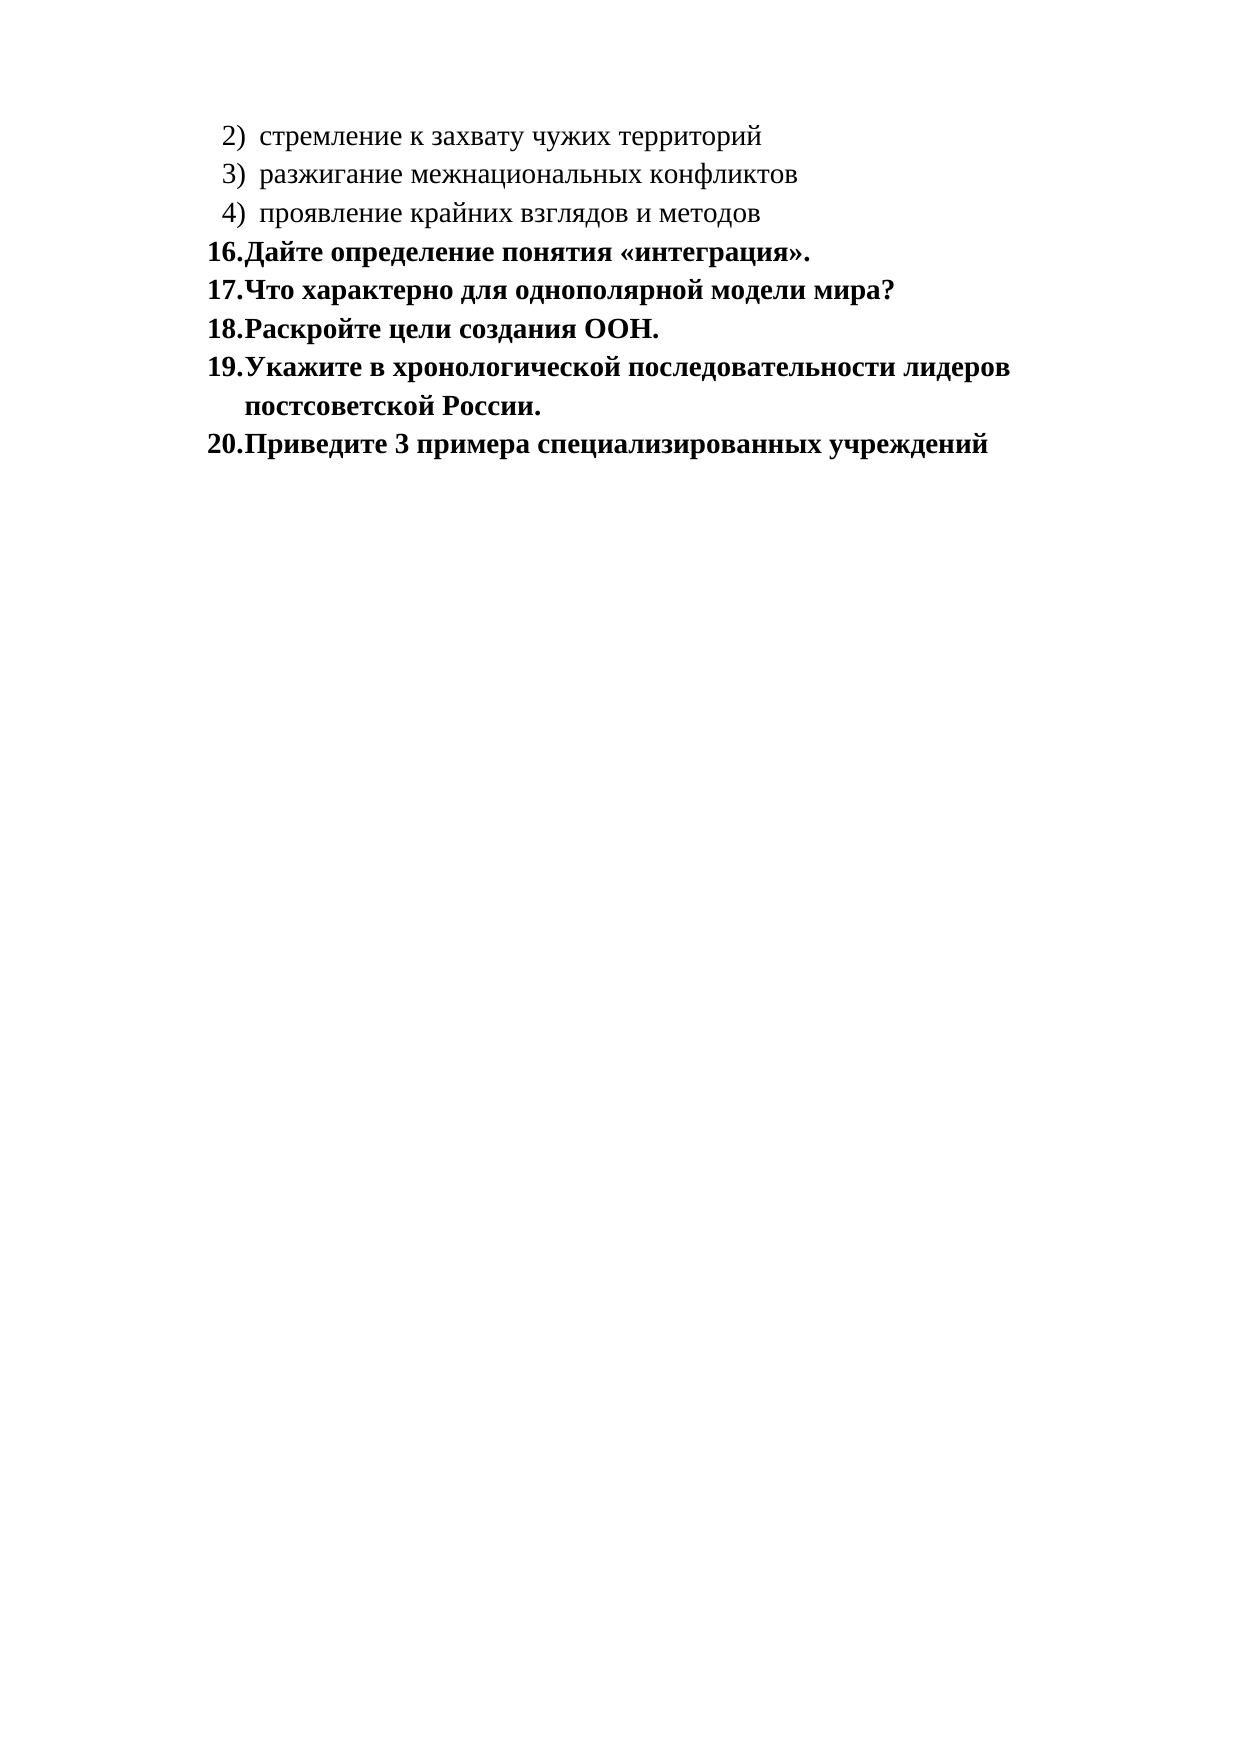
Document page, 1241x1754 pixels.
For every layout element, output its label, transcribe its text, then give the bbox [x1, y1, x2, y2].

list Дайте определение понятия «интеграция». [207, 234, 1152, 267]
list разжигание межнациональных конфликтов [222, 157, 1152, 190]
list Приведите 3 примера специализированных учреждений [207, 426, 1152, 460]
list Раскройте цели создания ООН. [207, 311, 1152, 344]
list проявление крайних взглядов и методов [222, 195, 1152, 229]
list Укажите в хронологической последовательности лидеров постсоветской России. [207, 349, 1152, 421]
list стремление к захвату чужих территорий [222, 118, 1152, 152]
list Что характерно для однополярной модели мира? [207, 272, 1152, 306]
